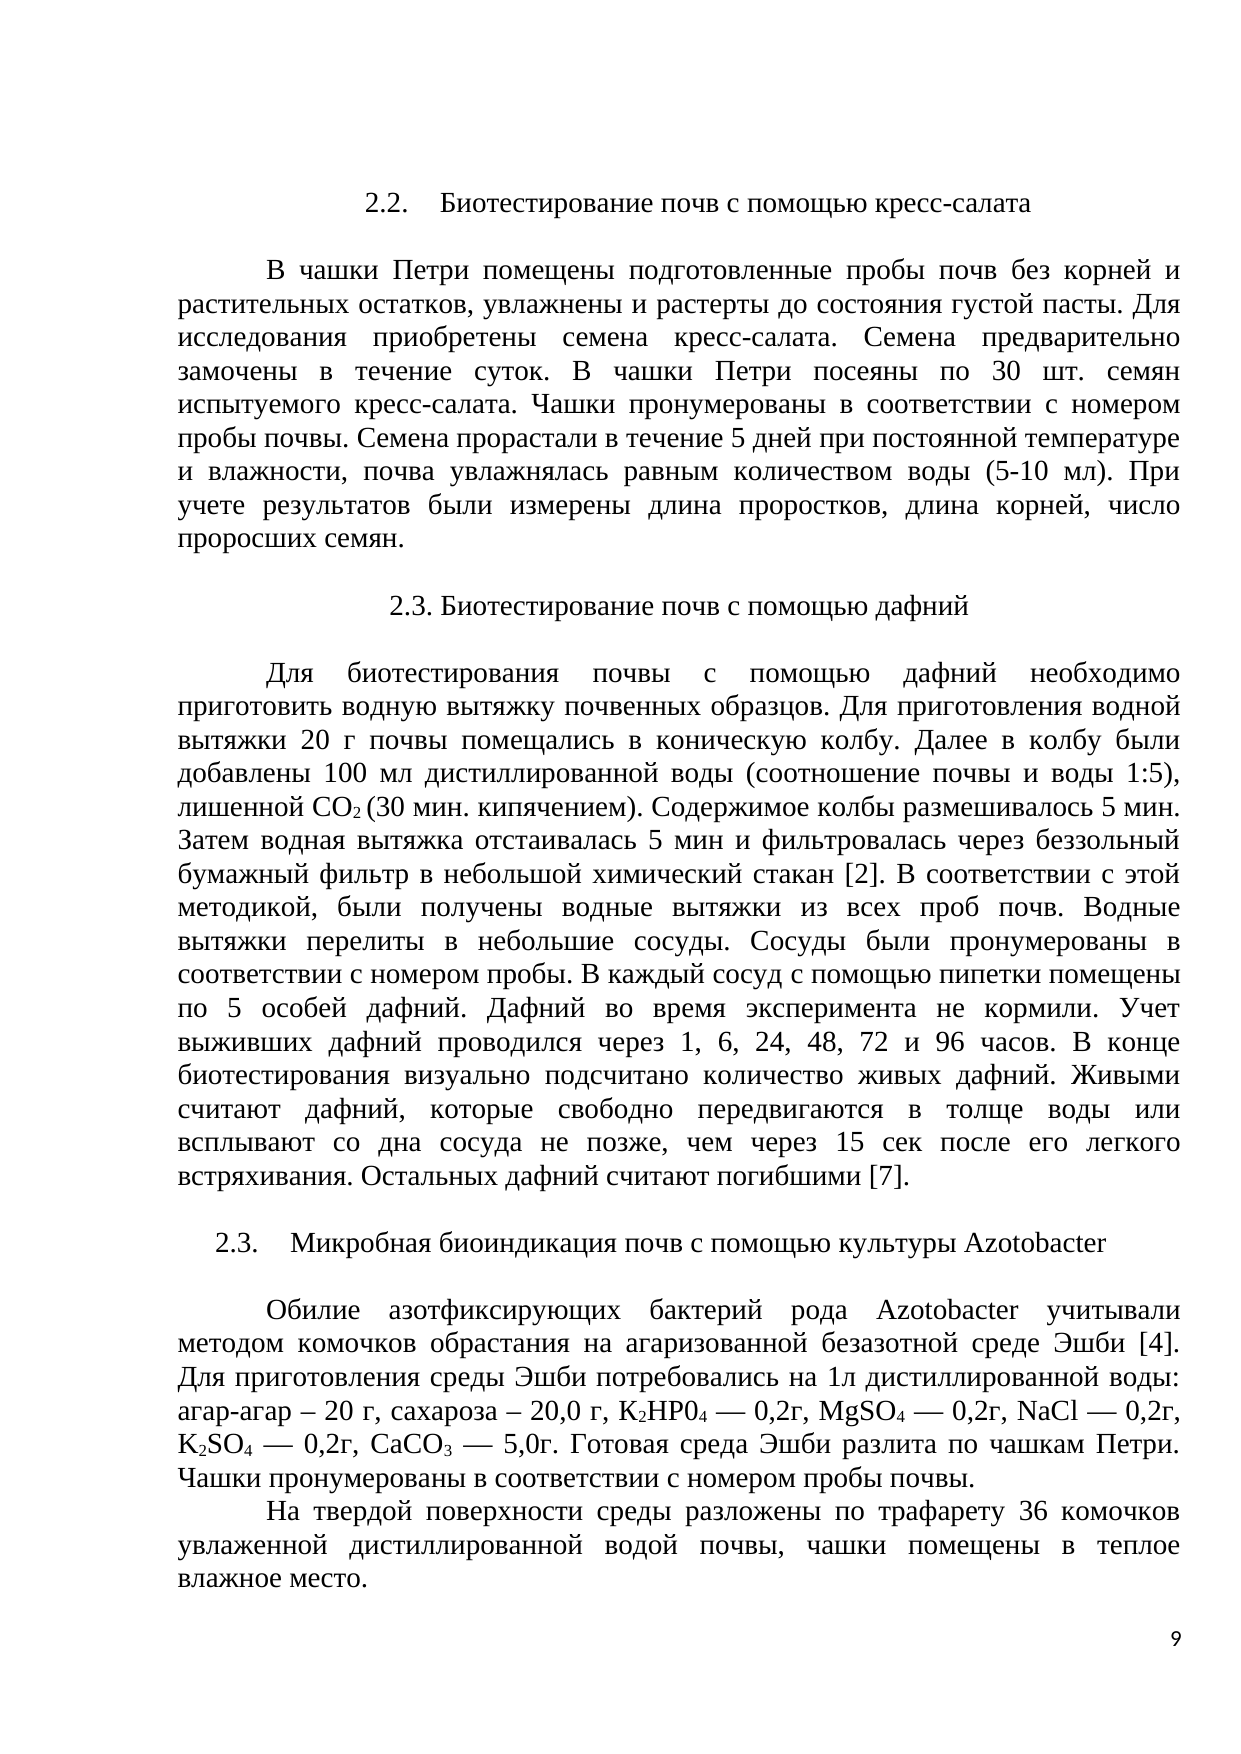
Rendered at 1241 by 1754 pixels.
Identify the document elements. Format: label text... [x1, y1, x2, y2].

list Биотестирование почв с помощью кресс-салата [215, 185, 1181, 219]
text Обилие азотфиксирующих бактерий рода Azotobacter учитывали методом комочков обрастания на агаризованной безазотной среде Эшби [4]. Для приготовления среды Эшби потребовались на 1л дистиллированной воды: агар-агар – 20 г, сахароза – 20,0 г, К2НР04 — 0,2г, MgSO4 — 0,2г, NaCl — 0,2г, K2SO4 — 0,2г, СаСО3 — 5,0г. Готовая среда Эшби разлита по чашкам Петри. Чашки пронумерованы в соответствии с номером пробы почвы. [177, 1292, 1181, 1493]
text 2.3. Биотестирование почв с помощью дафний [177, 588, 1181, 621]
text На твердой поверхности среды разложены по трафарету 36 комочков увлаженной дистиллированной водой почвы, чашки помещены в теплое влажное место. [177, 1493, 1181, 1594]
text В чашки Петри помещены подготовленные пробы почв без корней и растительных остатков, увлажнены и растерты до состояния густой пасты. Для исследования приобретены семена кресс-салата. Семена предварительно замочены в течение суток. В чашки Петри посеяны по 30 шт. семян испытуемого кресс-салата. Чашки пронумерованы в соответствии с номером пробы почвы. Семена прорастали в течение 5 дней при постоянной температуре и влажности, почва увлажнялась равным количеством воды (5-10 мл). При учете результатов были измерены длина проростков, длина корней, число проросших семян. [177, 252, 1181, 554]
text Для биотестирования почвы с помощью дафний необходимо приготовить водную вытяжку почвенных образцов. Для приготовления водной вытяжки 20 г почвы помещались в коническую колбу. Далее в колбу были добавлены 100 мл дистиллированной воды (соотношение почвы и воды 1:5), лишенной СО2 (30 мин. кипячением). Содержимое колбы размешивалось 5 мин. Затем водная вытяжка отстаивалась 5 мин и фильтровалась через беззольный бумажный фильтр в небольшой химический стакан [2]. В соответствии с этой методикой, были получены водные вытяжки из всех проб почв. Водные вытяжки перелиты в небольшие сосуды. Сосуды были пронумерованы в соответствии с номером пробы. В каждый сосуд c помощью пипетки помещены по 5 особей дафний. Дафний во время эксперимента не кормили. Учет выживших дафний проводился через 1, 6, 24, 48, 72 и 96 часов. В конце биотестирования визуально подсчитано количество живых дафний. Живыми считают дафний, которые свободно передвигаются в толще воды или всплывают со дна сосуда не позже, чем через 15 сек после его легкого встряхивания. Остальных дафний считают погибшими [7]. [177, 655, 1181, 1191]
list Микробная биоиндикация почв с помощью культуры Azotobacter [215, 1225, 1181, 1258]
